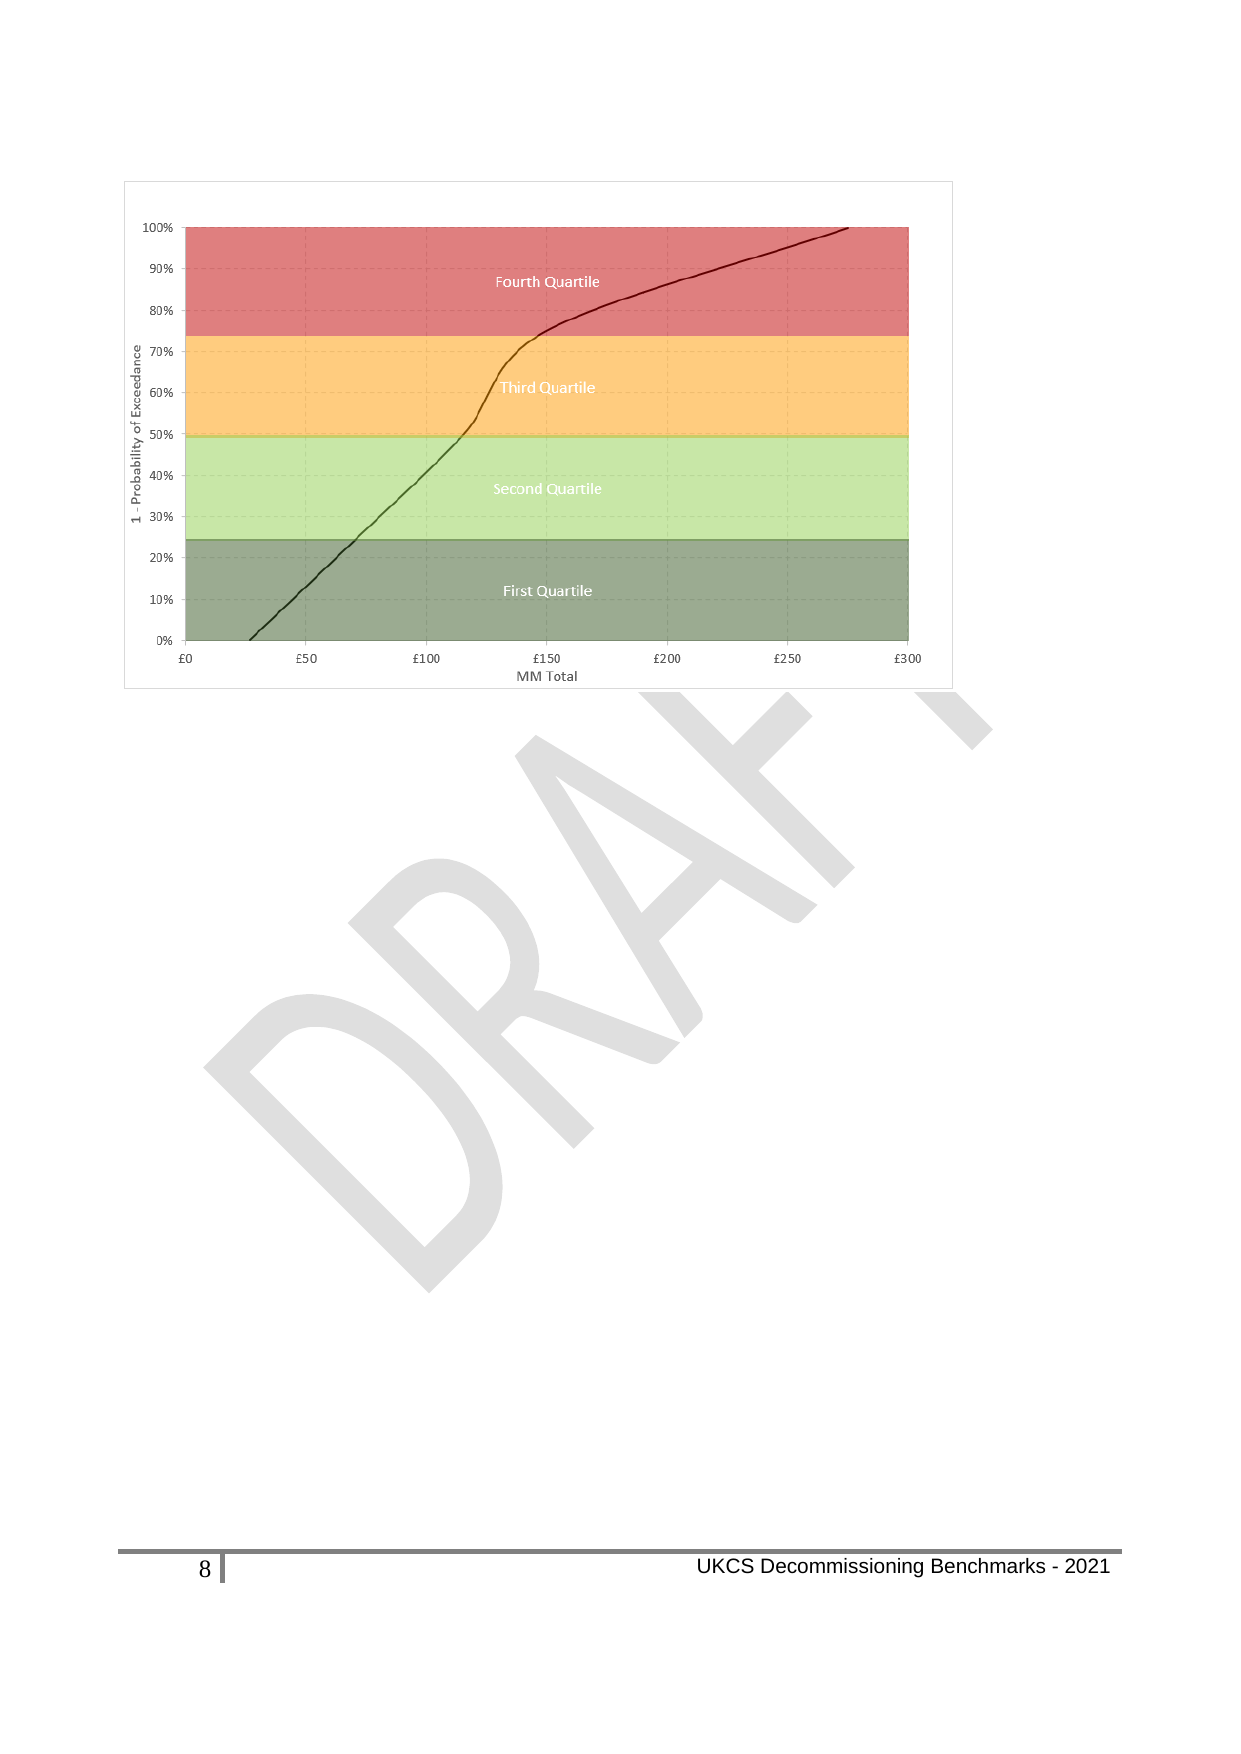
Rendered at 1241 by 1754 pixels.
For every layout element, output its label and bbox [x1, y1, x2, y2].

picture [118, 176, 958, 692]
